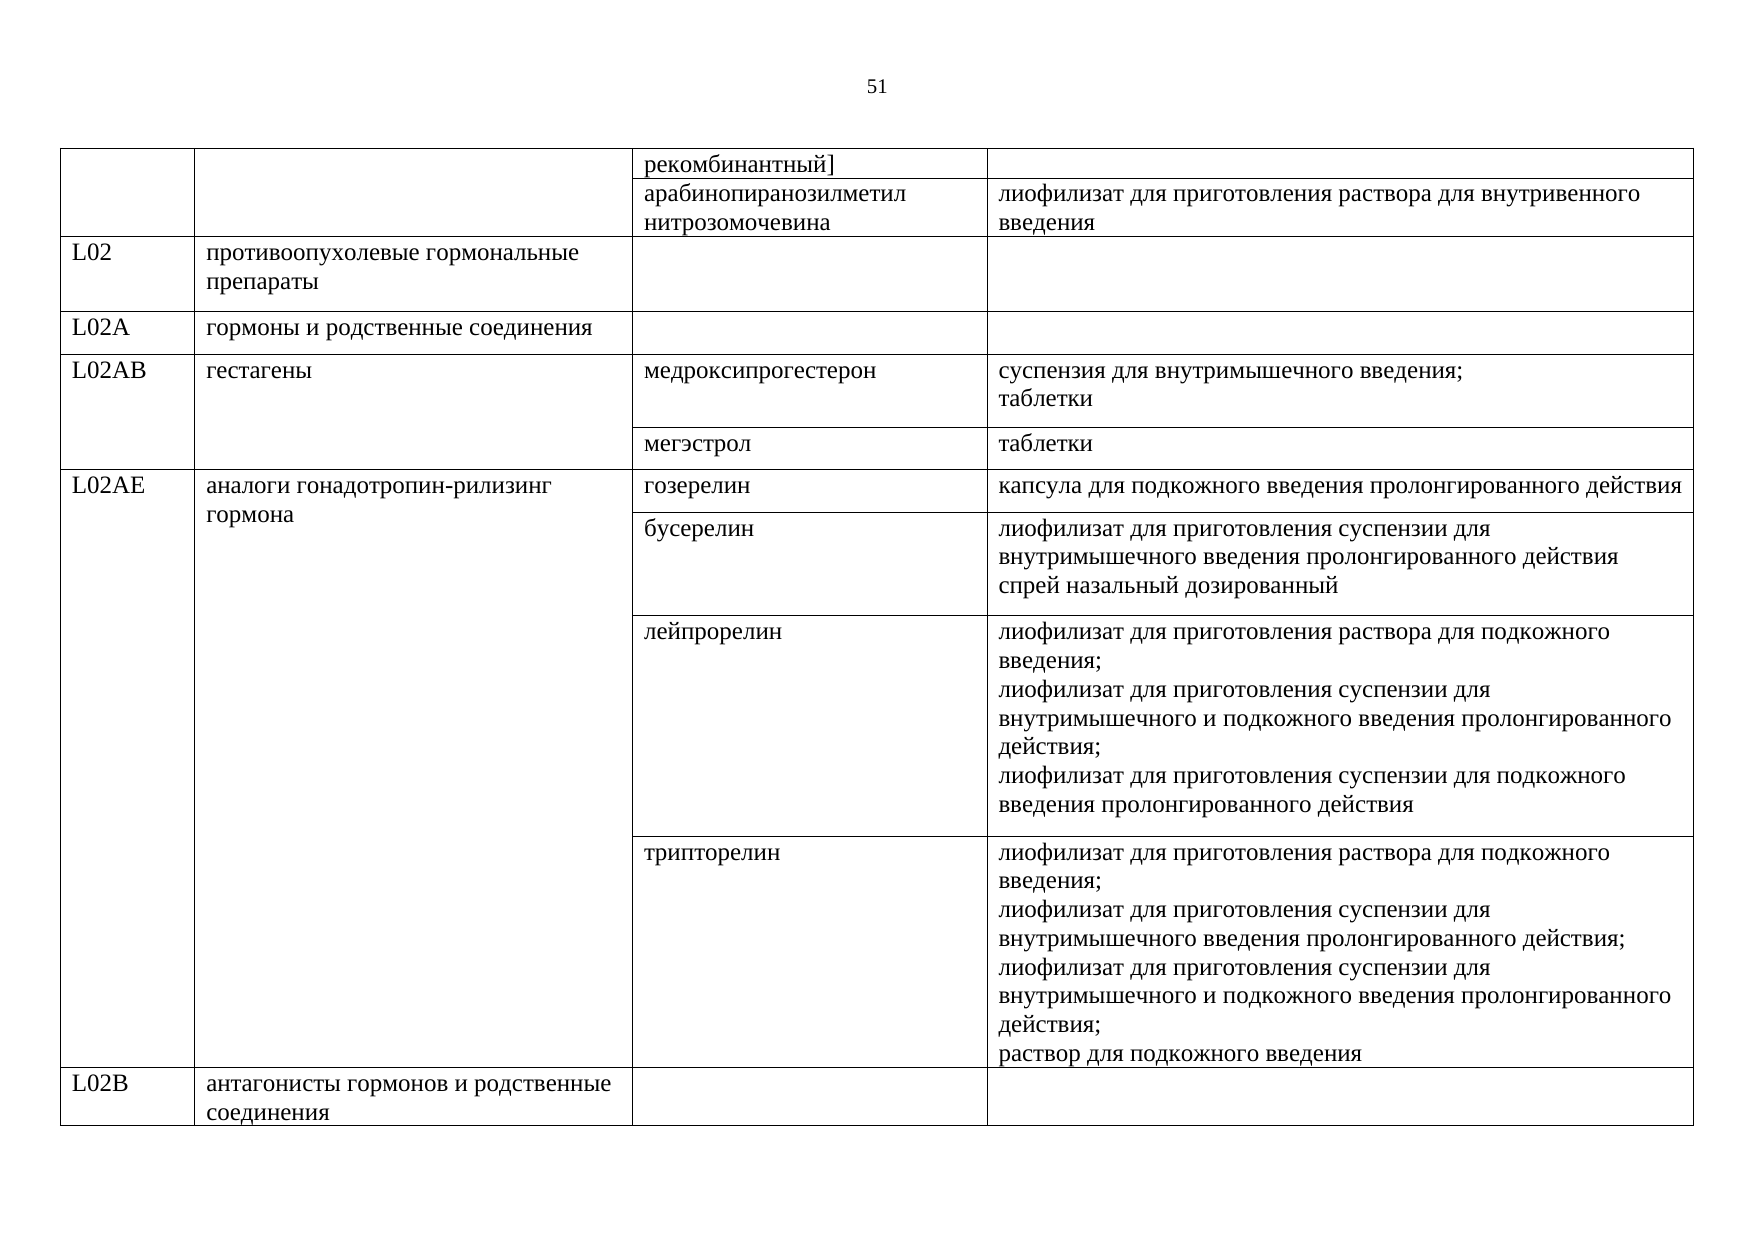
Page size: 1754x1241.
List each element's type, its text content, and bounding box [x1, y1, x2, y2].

table_cell [988, 1068, 1693, 1125]
table_cell лиофилизат для приготовления раствора для внутривенного введения [988, 179, 1693, 236]
table_cell лиофилизат для приготовления суспензии для внутримышечного введения пролонгированного действия спрей назальный дозированный [988, 513, 1693, 615]
table_cell гестагены [195, 355, 632, 469]
table_cell [988, 312, 1693, 354]
table_cell мегэстрол [633, 428, 987, 469]
table_cell гозерелин [633, 470, 987, 512]
table_cell трипторелин [633, 837, 987, 1067]
table_cell гормоны и родственные соединения [195, 312, 632, 354]
table_cell антагонисты гормонов и родственные соединения [195, 1068, 632, 1125]
table_cell лиофилизат для приготовления раствора для подкожного введения; лиофилизат для приготовления суспензии для внутримышечного и подкожного введения пролонгированного действия; лиофилизат для приготовления суспензии для подкожного введения пролонгированного действия [988, 616, 1693, 836]
table_cell таблетки [988, 428, 1693, 469]
table_cell капсула для подкожного введения пролонгированного действия [988, 470, 1693, 512]
table_cell L02AE [61, 470, 194, 1067]
table_cell лиофилизат для приготовления раствора для подкожного введения; лиофилизат для приготовления суспензии для внутримышечного введения пролонгированного действия; лиофилизат для приготовления суспензии для внутримышечного и подкожного введения пролонгированного действия; раствор для подкожного введения [988, 837, 1693, 1067]
table_cell L02 [61, 237, 194, 311]
table_cell L02AB [61, 355, 194, 469]
table_cell аналоги гонадотропин-рилизинг гормона [195, 470, 632, 1067]
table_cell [988, 149, 1693, 177]
table_cell [633, 312, 987, 354]
table_cell противоопухолевые гормональные препараты [195, 237, 632, 311]
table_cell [633, 149, 987, 177]
table_cell медроксипрогестерон [633, 355, 987, 427]
table_cell бусерелин [633, 513, 987, 615]
table_cell [988, 237, 1693, 311]
table_cell арабинопиранозилметил нитрозомочевина [633, 179, 987, 236]
table_cell лейпрорелин [633, 616, 987, 836]
table_cell [633, 1068, 987, 1125]
table_cell L02A [61, 312, 194, 354]
table_cell суспензия для внутримышечного введения; таблетки [988, 355, 1693, 427]
table_cell [633, 237, 987, 311]
table_cell L02B [61, 1068, 194, 1125]
